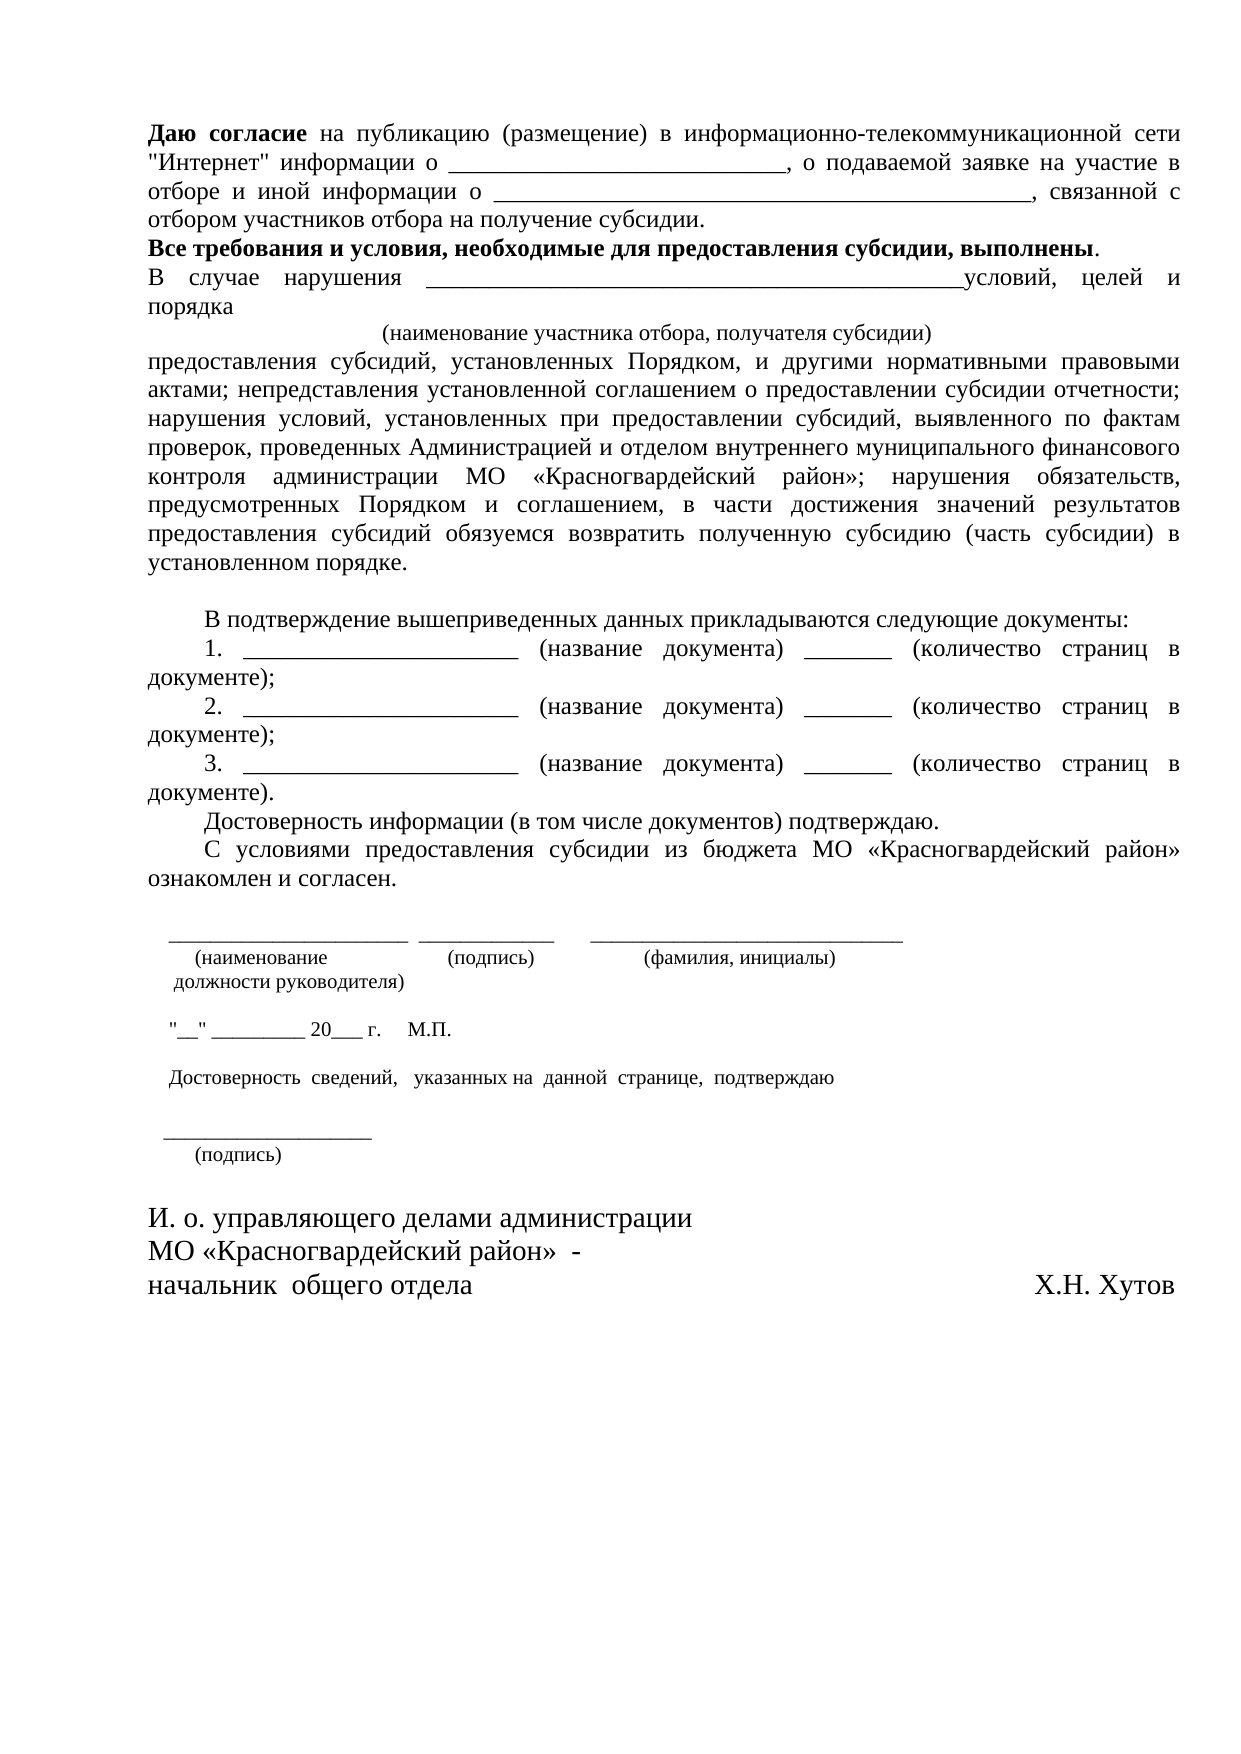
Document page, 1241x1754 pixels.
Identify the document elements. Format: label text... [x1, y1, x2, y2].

text _______________________ _____________ ______________________________ [148, 921, 1181, 945]
text 1. ______________________ (название документа) _______ (количество страниц в документе); [148, 633, 1181, 691]
text Все требования и условия, необходимые для предоставления субсидии, выполнены. [148, 233, 1181, 262]
text предоставления субсидий, установленных Порядком, и другими нормативными правовыми актами; непредставления установленной соглашением о предоставлении субсидии отчетности; нарушения условий, установленных при предоставлении субсидий, выявленного по фактам проверок, проведенных Администрацией и отделом внутреннего муниципального финансового контроля администрации МО «Красногвардейский район»; нарушения обязательств, предусмотренных Порядком и соглашением, в части достижения значений результатов предоставления субсидий обязуемся возвратить полученную субсидию (часть субсидии) в установленном порядке. [148, 346, 1181, 576]
text ____________________ [148, 1118, 1181, 1142]
text начальник общего отдела Х.Н. Хутов [148, 1267, 1181, 1300]
text В случае нарушения ___________________________________________условий, целей и порядка [148, 262, 1181, 319]
text И. о. управляющего делами администрации [148, 1200, 1240, 1233]
text С условиями предоставления субсидии из бюджета МО «Красногвардейский район» ознакомлен и согласен. [148, 834, 1181, 892]
text Достоверность информации (в том числе документов) подтверждаю. [148, 806, 1181, 834]
text Достоверность сведений, указанных на данной странице, подтверждаю [148, 1065, 1181, 1089]
text (наименование участника отбора, получателя субсидии) [148, 319, 1181, 346]
text "__" _________ 20___ г. М.П. [148, 1017, 1181, 1041]
text МО «Красногвардейский район» - [148, 1233, 1240, 1267]
text 2. ______________________ (название документа) _______ (количество страниц в документе); [148, 691, 1181, 748]
text должности руководителя) [148, 969, 1181, 993]
text (наименование (подпись) (фамилия, инициалы) [148, 945, 1181, 969]
text Даю согласие на публикацию (размещение) в информационно-телекоммуникационной сети "Интернет" информации о ___________________________, о подаваемой заявке на участие в отборе и иной информации о ___________________________________________, связанной с отбором участников отбора на получение субсидии. [148, 118, 1181, 233]
text В подтверждение вышеприведенных данных прикладываются следующие документы: [148, 604, 1181, 633]
text 3. ______________________ (название документа) _______ (количество страниц в документе). [148, 748, 1181, 806]
text (подпись) [148, 1142, 1181, 1166]
